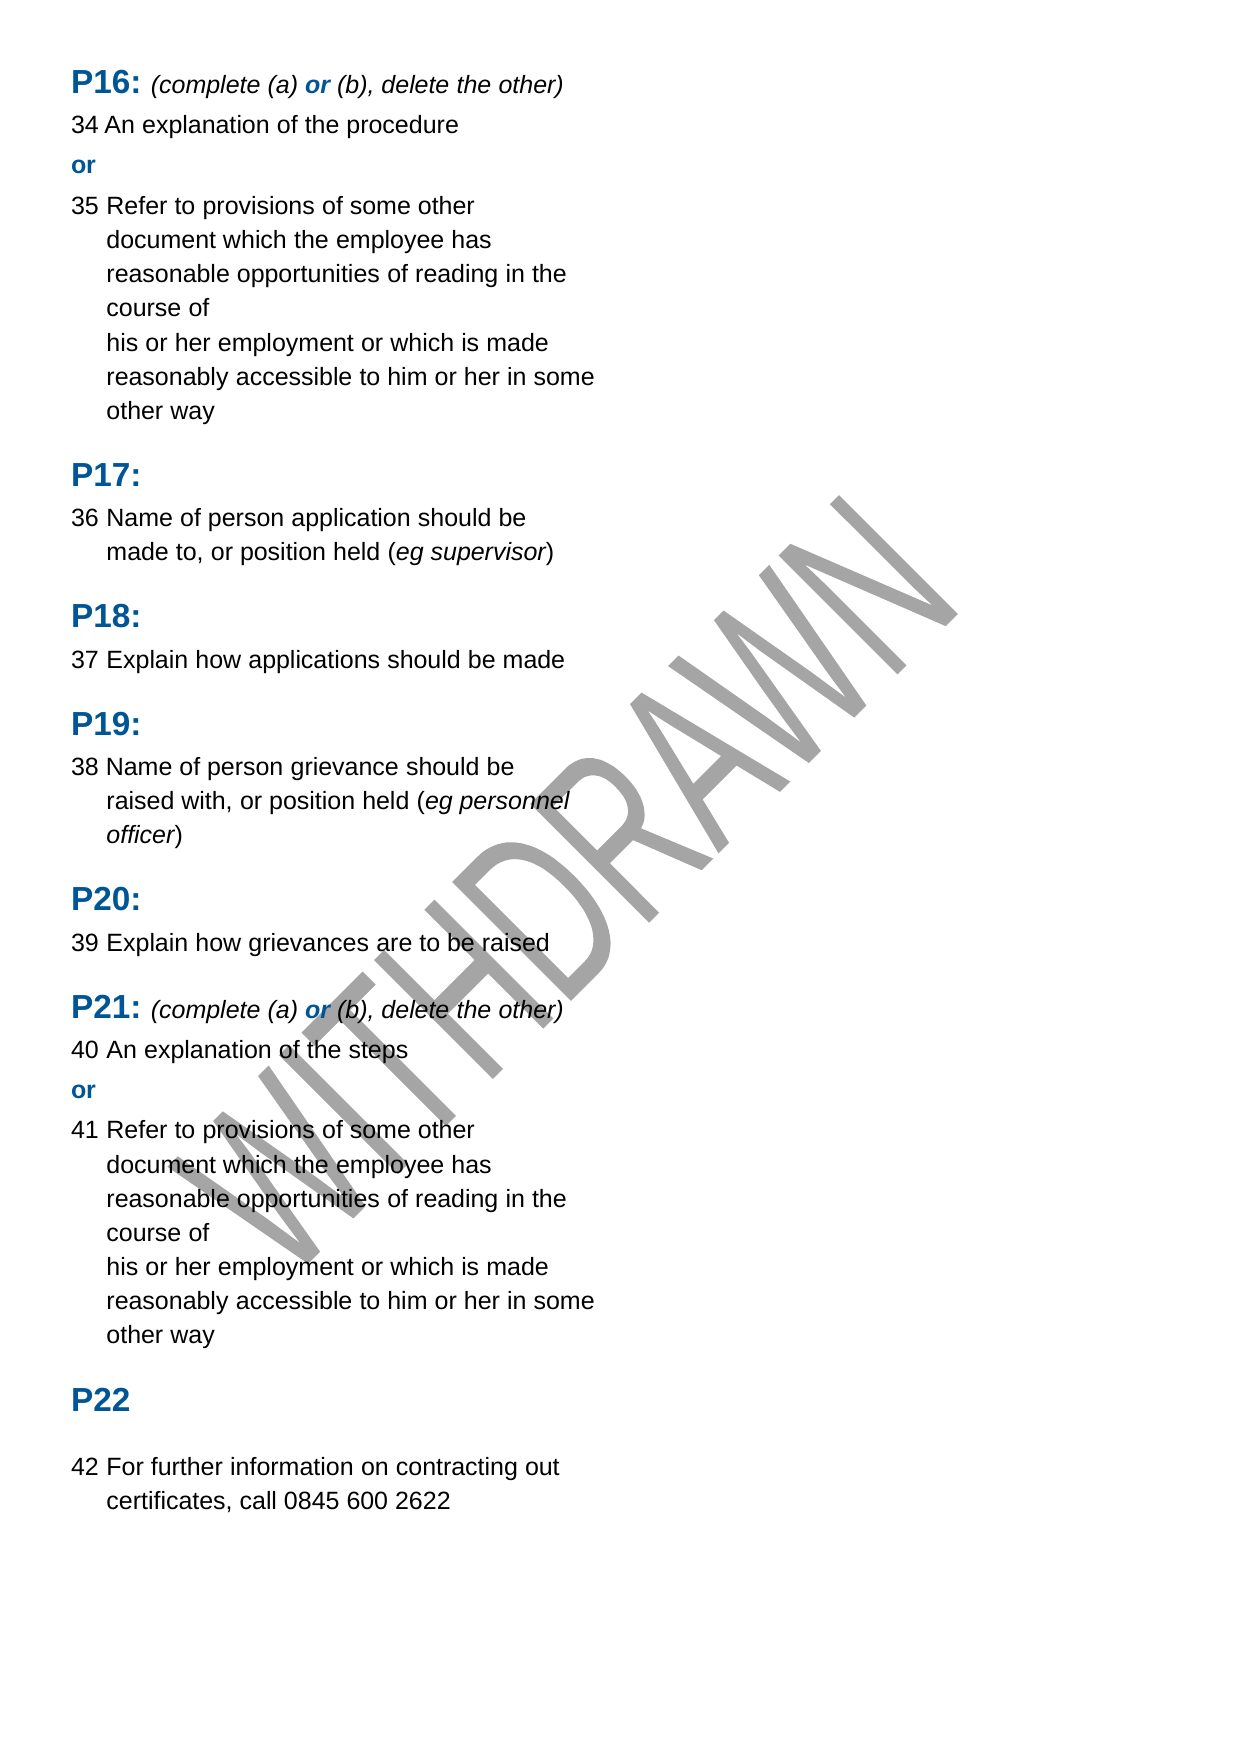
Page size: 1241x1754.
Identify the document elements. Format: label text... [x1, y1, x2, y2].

subtitle or [71, 1075, 1065, 1104]
text certificates, call 0845 600 2622 [106, 1486, 1065, 1515]
subtitle or [71, 150, 1065, 179]
list Explain how applications should be made [71, 644, 1065, 673]
subtitle P20: [71, 879, 1065, 918]
list Explain how grievances are to be raised [71, 927, 1065, 956]
text P21: (complete (a) or (b), delete the other) [71, 987, 1065, 1025]
subtitle P19: [71, 704, 1065, 742]
list Refer to provisions of some other document which the employee has reasonable opportunities of reading in the course of [71, 191, 591, 322]
list Name of person application should be made to, or position held (eg supervisor) [71, 503, 596, 566]
text his or her employment or which is made reasonably accessible to him or her in some other way [106, 327, 648, 424]
list Refer to provisions of some other document which the employee has reasonable opportunities of reading in the course of [71, 1115, 591, 1247]
subtitle P18: [71, 596, 1065, 635]
list Name of person grievance should be raised with, or position held (eg personnel officer) [71, 752, 589, 849]
list An explanation of the procedure [71, 110, 1065, 139]
list For further information on contracting out [71, 1452, 1065, 1480]
text his or her employment or which is made reasonably accessible to him or her in some other way [106, 1252, 648, 1349]
subtitle P22 [71, 1380, 1065, 1418]
list An explanation of the steps [71, 1035, 1065, 1063]
subtitle P17: [71, 455, 1065, 493]
text P16: (complete (a) or (b), delete the other) [71, 62, 1065, 100]
